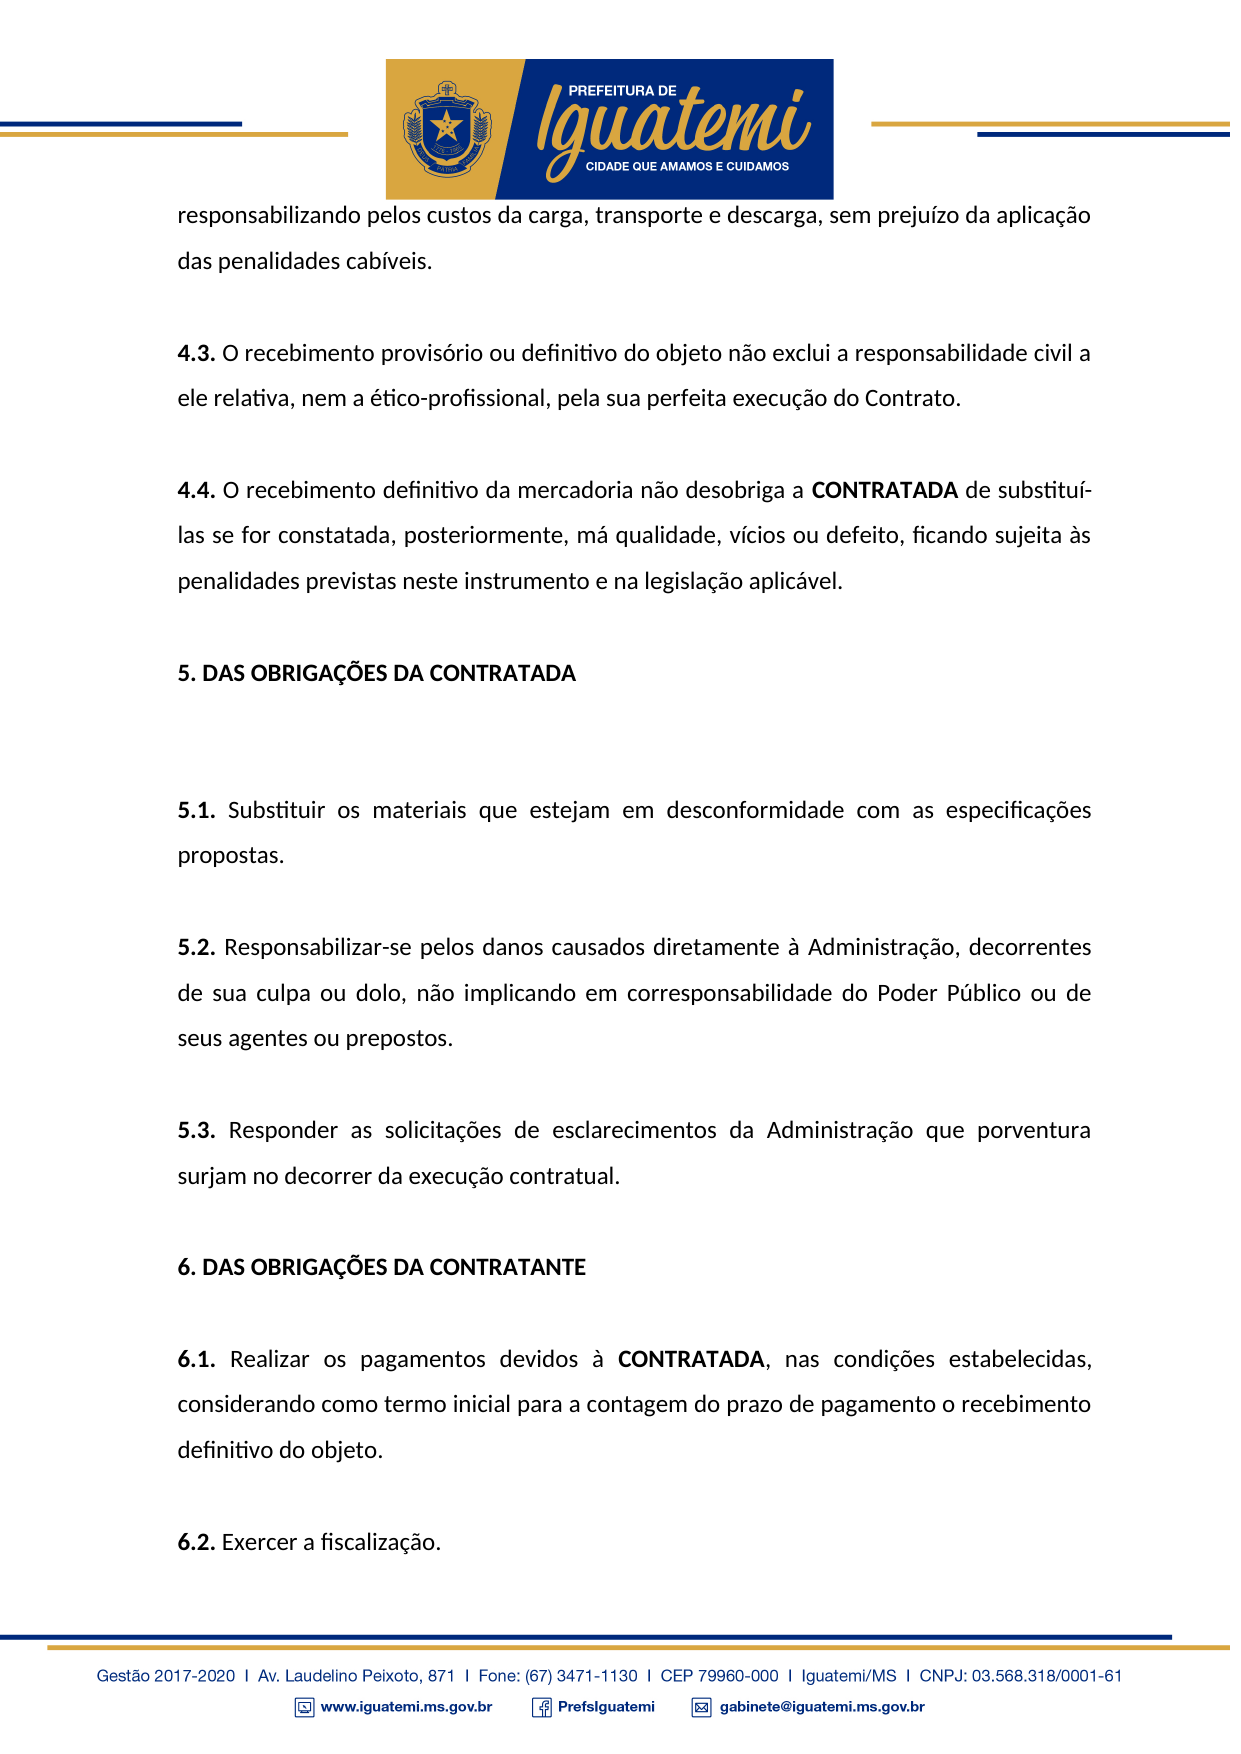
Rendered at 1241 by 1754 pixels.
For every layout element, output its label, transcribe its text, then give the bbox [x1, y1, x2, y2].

picture [0, 1625, 1230, 1728]
list 5.2. Responsabilizar-se pelos danos causados diretamente à Administração, decorrentes de sua culpa ou dolo, não implicando em corresponsabilidade do Poder Público ou de seus agentes ou prepostos. [177, 931, 1092, 1053]
list 6.2. Exercer a fiscalização. [177, 1526, 1092, 1556]
list 5.1. Substituir os materiais que estejam em desconformidade com as especificações propostas. [177, 794, 1092, 870]
picture [0, 59, 1230, 200]
list 6.1. Realizar os pagamentos devidos à CONTRATADA, nas condições estabelecidas, considerando como termo inicial para a contagem do prazo de pagamento o recebimento definitivo do objeto. [177, 1343, 1092, 1465]
list 4.4. O recebimento definitivo da mercadoria não desobriga a CONTRATADA de substituí-las se for constatada, posteriormente, má qualidade, vícios ou defeito, ficando sujeita às penalidades previstas neste instrumento e na legislação aplicável. [177, 474, 1092, 596]
list 6. DAS OBRIGAÇÕES DA CONTRATANTE [177, 1251, 1092, 1282]
list 5.3. Responder as solicitações de esclarecimentos da Administração que porventura surjam no decorrer da execução contratual. [177, 1114, 1092, 1190]
list 5. DAS OBRIGAÇÕES DA CONTRATADA [177, 657, 1092, 687]
list 4.3. O recebimento provisório ou definitivo do objeto não exclui a responsabilidade civil a ele relativa, nem a ético-profissional, pela sua perfeita execução do Contrato. [177, 337, 1092, 413]
